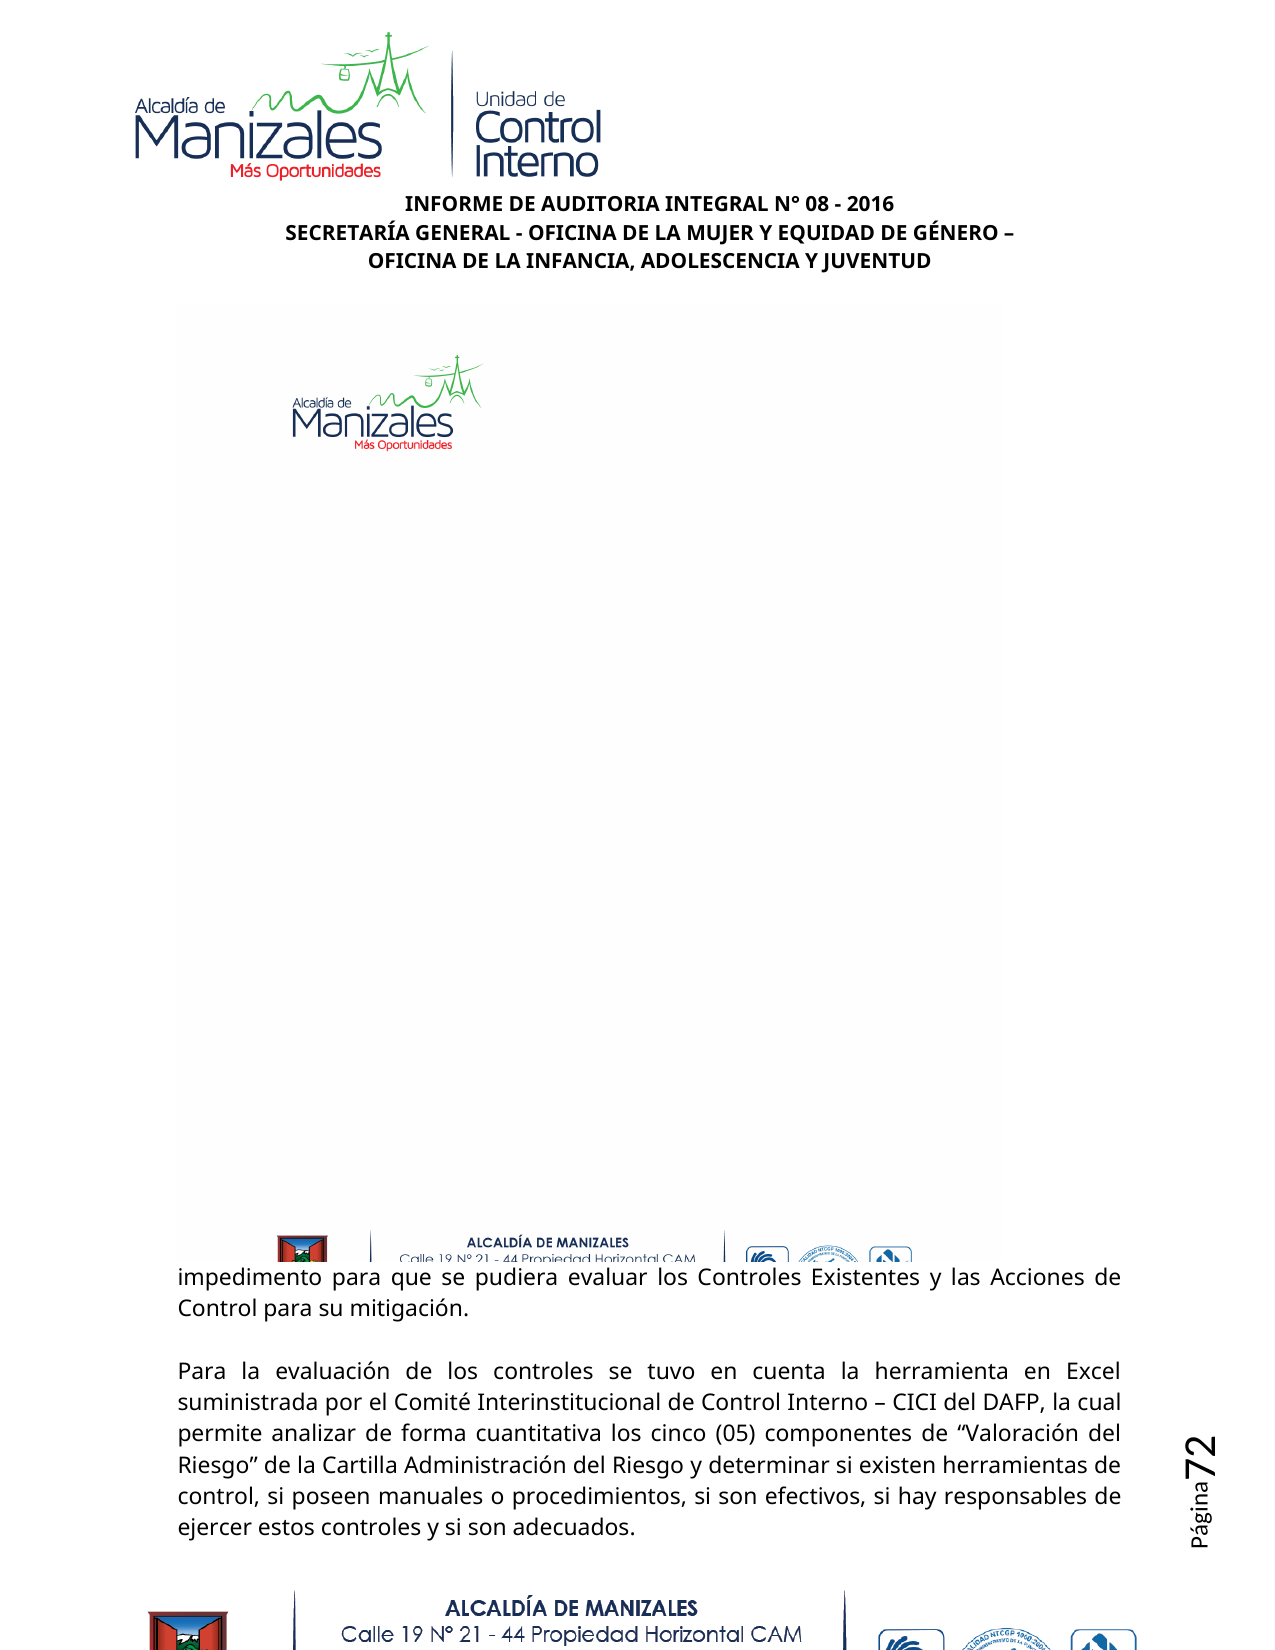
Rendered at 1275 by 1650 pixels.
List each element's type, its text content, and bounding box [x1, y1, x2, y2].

text Para la evaluación de los controles se tuvo en cuenta la herramienta en Excel suministrada por el Comité Interinstitucional de Control Interno – CICI del DAFP, la cual permite analizar de forma cuantitativa los cinco (05) componentes de “Valoración del Riesgo” de la Cartilla Administración del Riesgo y determinar si existen herramientas de control, si poseen manuales o procedimientos, si son efectivos, si hay responsables de ejercer estos controles y si son adecuados. [177, 1355, 1122, 1542]
picture [0, 0, 1227, 1293]
text En entrevista personalizada con la funcionaria responsable de administrar los Riesgos en esta Oficina, manifestó que éstos se encuentran recién creados, lo cual no fue impedimento para que se pudiera evaluar los Controles Existentes y las Acciones de Control para su mitigación. [177, 1261, 1122, 1323]
picture [0, 1579, 1275, 1650]
